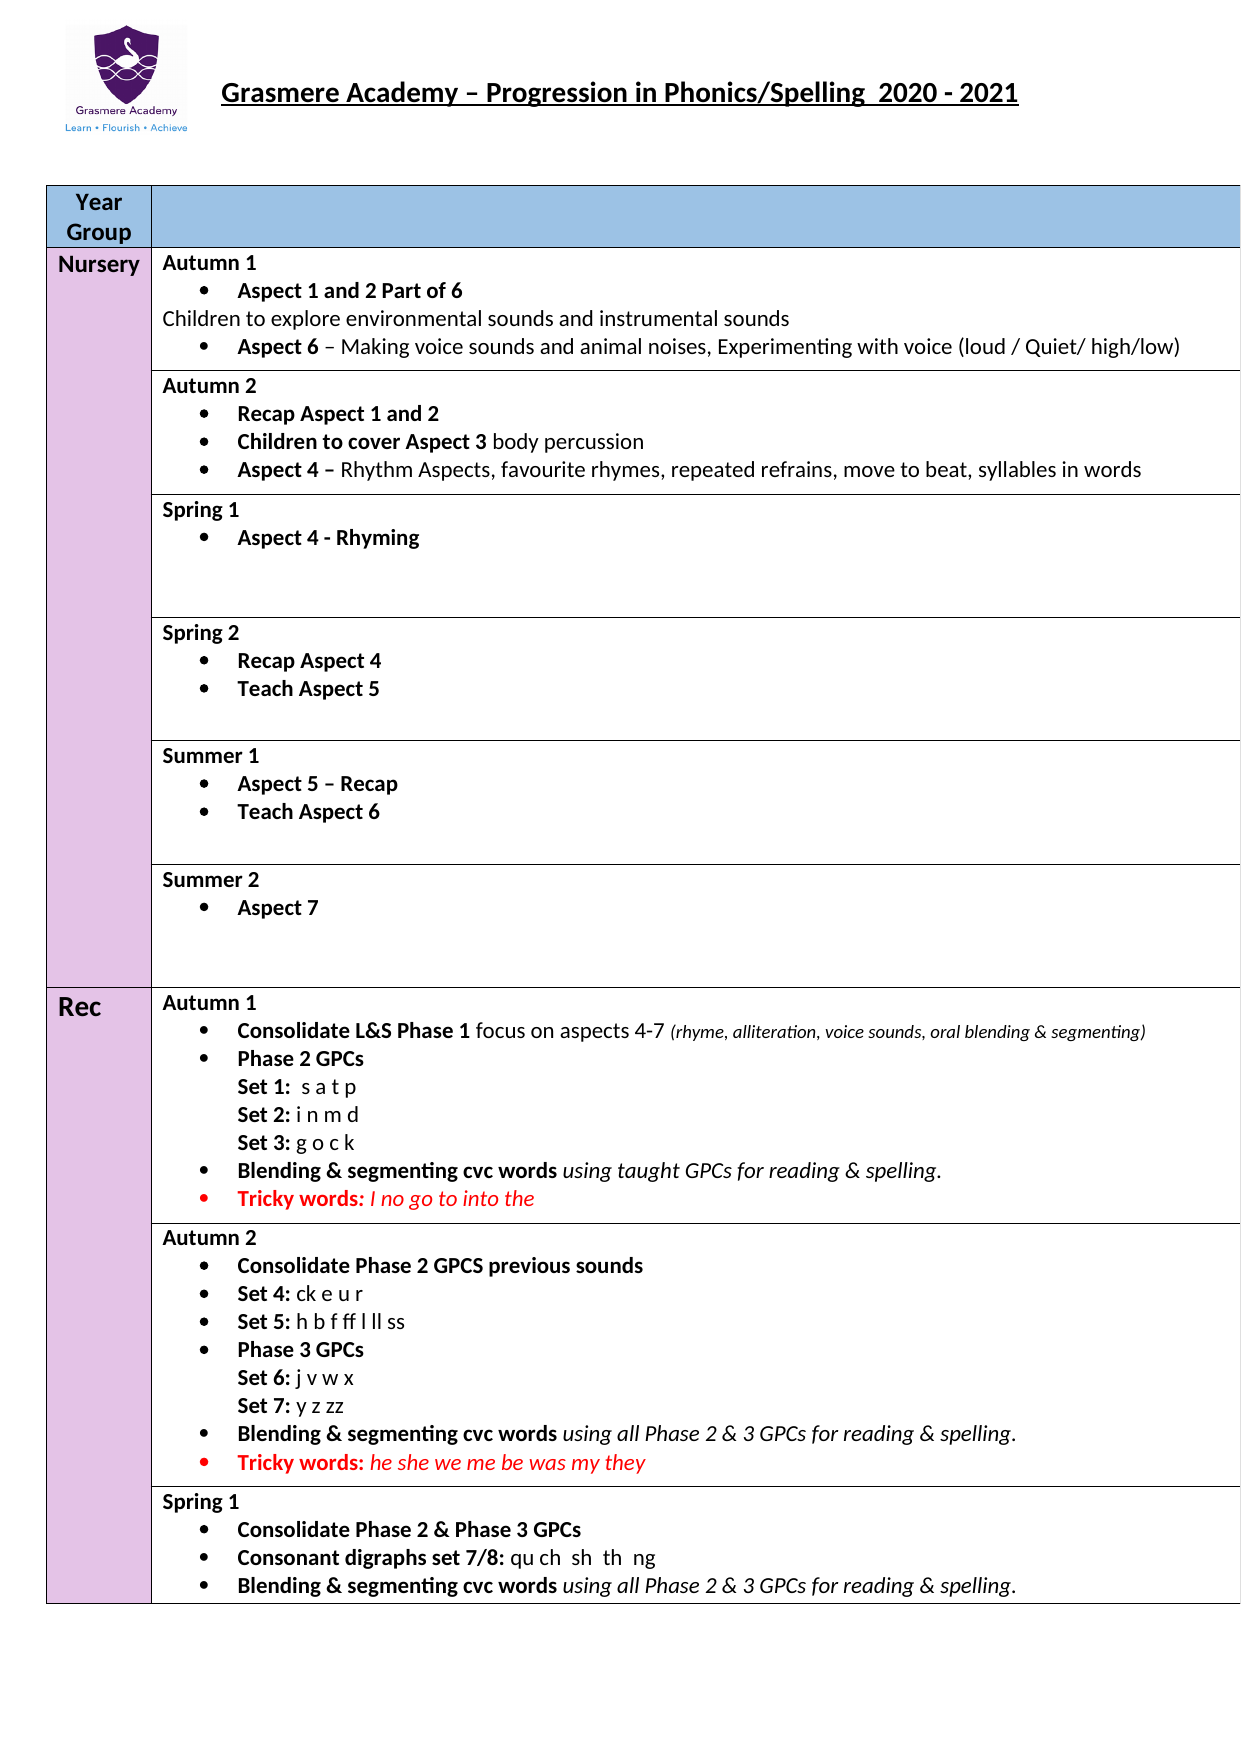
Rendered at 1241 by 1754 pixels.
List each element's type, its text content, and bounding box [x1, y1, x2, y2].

table_cell Spring 1 Aspect 4 - Rhyming [152, 495, 1240, 617]
table_cell Rec [47, 988, 151, 1603]
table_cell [152, 1487, 1240, 1603]
table_cell Autumn 2 Recap Aspect 1 and 2 Children to cover Aspect 3 body percussion Aspect 4 – Rhythm Aspects, favourite rhymes, repeated refrains, move to beat, syllables in words [152, 371, 1240, 494]
table_cell Spring 2 Recap Aspect 4 Teach Aspect 5 [152, 618, 1240, 740]
table_cell Autumn 1 Aspect 1 and 2 Part of 6 Children to explore environmental sounds and instrumental sounds Aspect 6 – Making voice sounds and animal noises, Experimenting with voice (loud / Quiet/ high/low) [152, 248, 1240, 370]
table_cell Summer 1 Aspect 5 – Recap Teach Aspect 6 [152, 741, 1240, 864]
picture [64, 19, 188, 135]
table_cell Summer 2 Aspect 7 [152, 865, 1240, 987]
table_header Phonics [152, 186, 1240, 247]
table_cell Autumn 1 Consolidate L&S Phase 1 focus on aspects 4-7 (rhyme, alliteration, voice sounds, oral blending & segmenting) Phase 2 GPCs Set 1: s a t p Set 2: i n m d Set 3: g o c k Blending & segmenting cvc words using taught GPCs for reading & spelling. Tricky words: I no go to into the [152, 988, 1240, 1222]
table_cell Nursery [47, 248, 151, 987]
table_cell Autumn 2 Consolidate Phase 2 GPCS previous sounds Set 4: ck e u r Set 5: h b f ff l ll ss Phase 3 GPCs Set 6: j v w x Set 7: y z zz Blending & segmenting cvc words using all Phase 2 & 3 GPCs for reading & spelling. Tricky words: he she we me be was my they [152, 1224, 1240, 1486]
table_header Year Group [47, 186, 151, 247]
